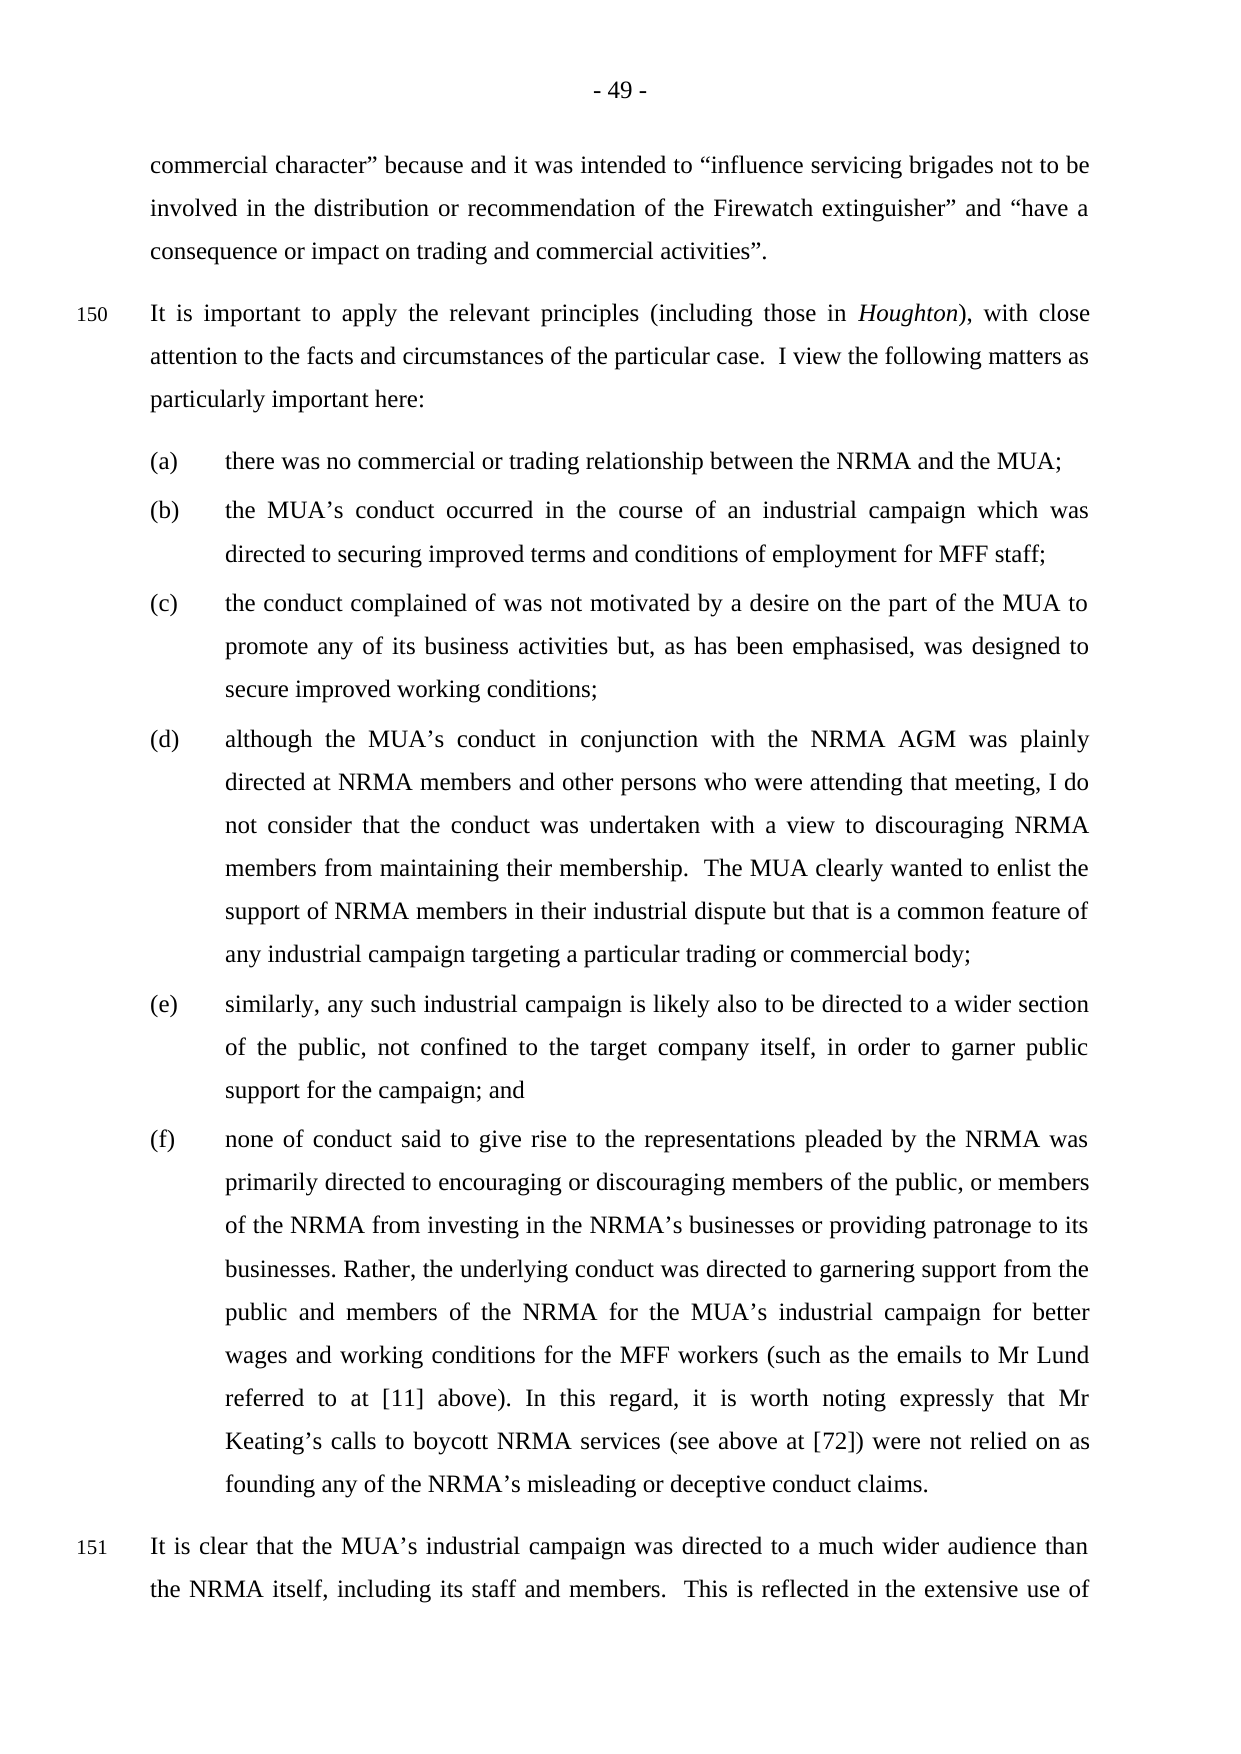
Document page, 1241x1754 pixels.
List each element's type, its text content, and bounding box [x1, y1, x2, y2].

list similarly, any such industrial campaign is likely also to be directed to a wider section of the public, not confined to the target company itself, in order to garner public support for the campaign; and [150, 989, 1090, 1104]
list the conduct complained of was not motivated by a desire on the part of the MUA to promote any of its business activities but, as has been emphasised, was designed to secure improved working conditions; [150, 588, 1090, 703]
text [76, 1531, 1090, 1603]
list although the MUA’s conduct in conjunction with the NRMA AGM was plainly directed at NRMA members and other persons who were attending that meeting, I do not consider that the conduct was undertaken with a view to discouraging NRMA members from maintaining their membership. The MUA clearly wanted to enlist the support of NRMA members in their industrial dispute but that is a common feature of any industrial campaign targeting a particular trading or commercial body; [150, 724, 1090, 968]
list there was no commercial or trading relationship between the NRMA and the MUA; [150, 446, 1090, 475]
list none of conduct said to give rise to the representations pleaded by the NRMA was primarily directed to encouraging or discouraging members of the public, or members of the NRMA from investing in the NRMA’s businesses or providing patronage to its businesses. Rather, the underlying conduct was directed to garnering support from the public and members of the NRMA for the MUA’s industrial campaign for better wages and working conditions for the MFF workers (such as the emails to Mr Lund referred to at [11] above). In this regard, it is worth noting expressly that Mr Keating’s calls to boycott NRMA services (see above at [72]) were not relied on as founding any of the NRMA’s misleading or deceptive conduct claims. [150, 1124, 1090, 1498]
list the MUA’s conduct occurred in the course of an industrial campaign which was directed to securing improved terms and conditions of employment for MFF staff; [150, 496, 1090, 567]
text It is important to apply the relevant principles (including those in Houghton), with close attention to the facts and circumstances of the particular case. I view the following matters as particularly important here: [76, 298, 1090, 413]
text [76, 150, 1090, 265]
